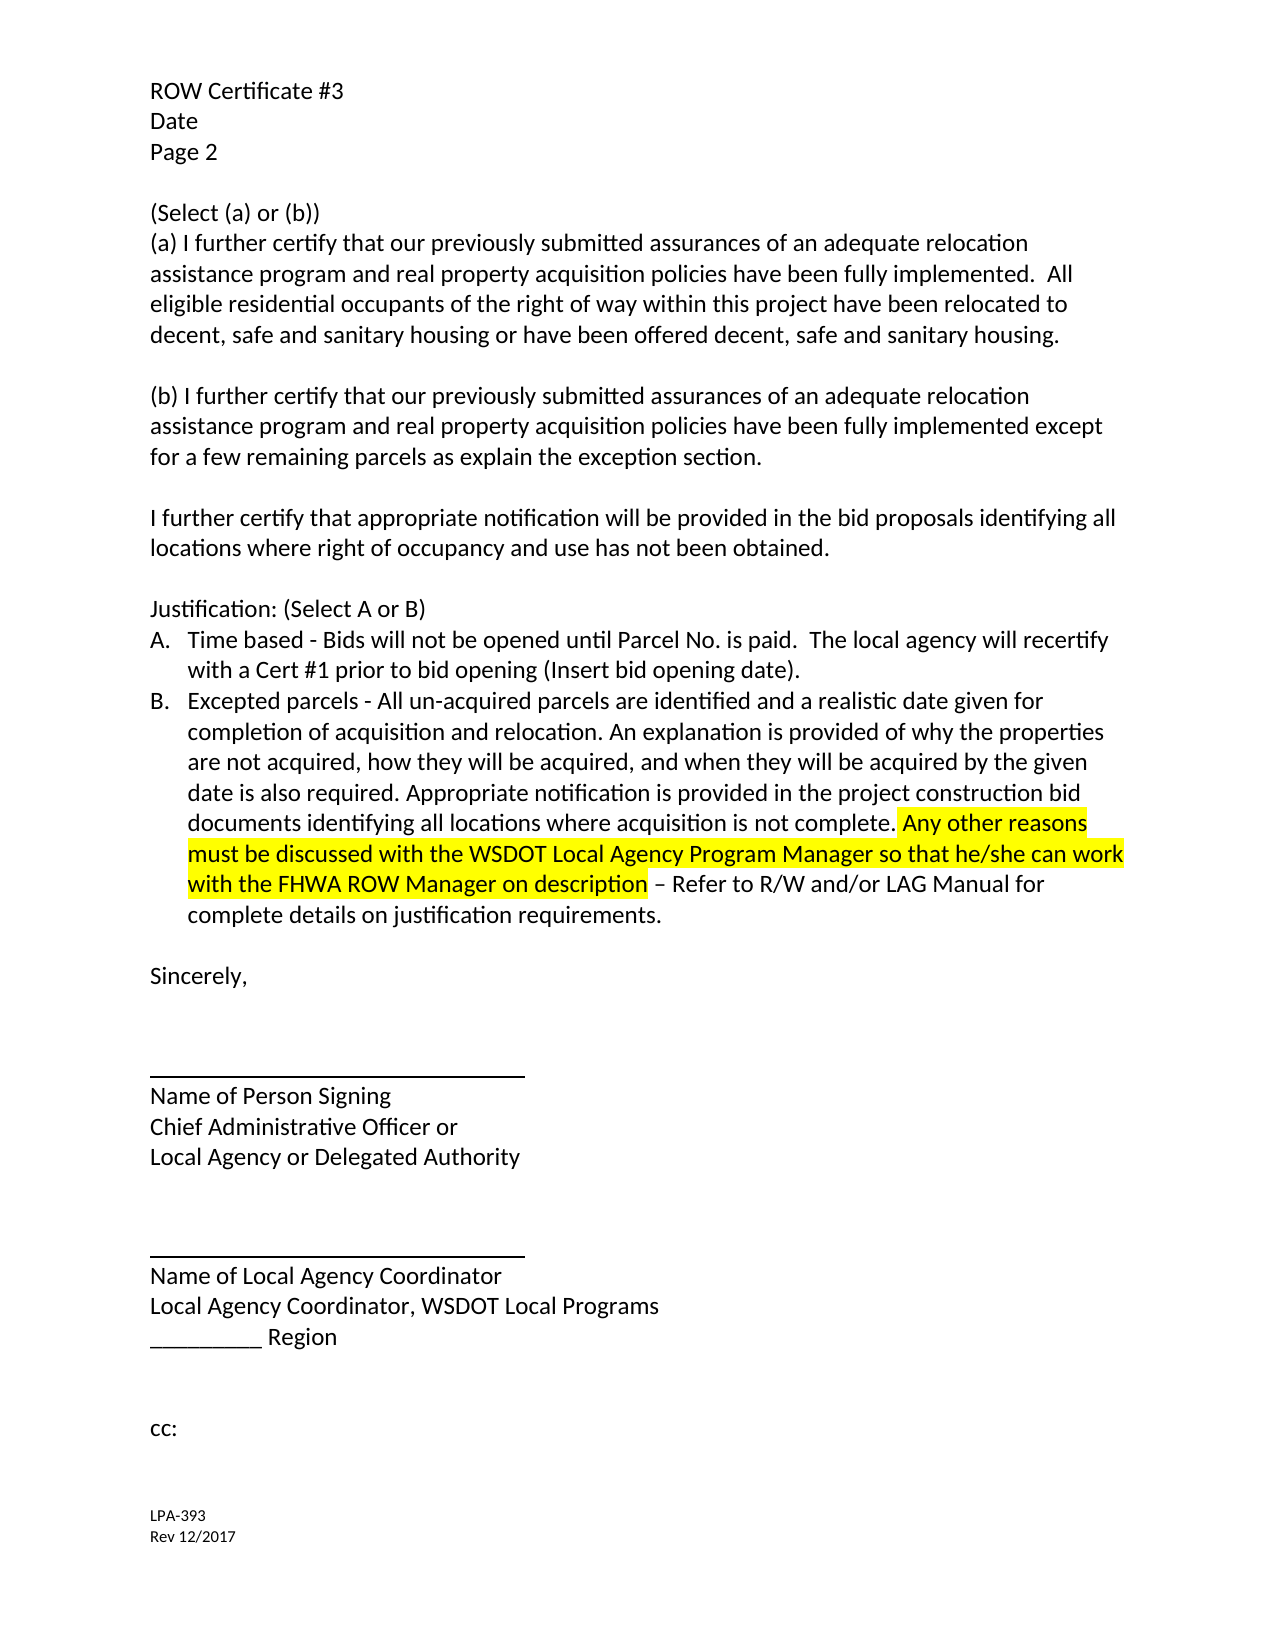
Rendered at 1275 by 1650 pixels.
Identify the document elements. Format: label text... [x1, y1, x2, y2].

text I further certify that appropriate notification will be provided in the bid proposals identifying all locations where right of occupancy and use has not been obtained. [150, 502, 1125, 563]
text Name of Person Signing [150, 1080, 1125, 1111]
text Sincerely, [150, 960, 1125, 990]
list Time based - Bids will not be opened until Parcel No. is paid. The local agency will recertify with a Cert #1 prior to bid opening (Insert bid opening date). [150, 624, 1125, 685]
text Local Agency Coordinator, WSDOT Local Programs [150, 1290, 1125, 1321]
text _________ Region [150, 1321, 1125, 1351]
text Name of Local Agency Coordinator [150, 1260, 1125, 1290]
text (b) I further certify that our previously submitted assurances of an adequate relocation assistance program and real property acquisition policies have been fully implemented except for a few remaining parcels as explain the exception section. [150, 380, 1125, 472]
text (Select (a) or (b)) [150, 197, 1125, 227]
text cc: [150, 1412, 1125, 1443]
text (a) I further certify that our previously submitted assurances of an adequate relocation assistance program and real property acquisition policies have been fully implemented. All eligible residential occupants of the right of way within this project have been relocated to decent, safe and sanitary housing or have been offered decent, safe and sanitary housing. [150, 227, 1125, 349]
text Justification: (Select A or B) [150, 594, 1125, 624]
text Chief Administrative Officer or [150, 1111, 1125, 1141]
list Excepted parcels - All un-acquired parcels are identified and a realistic date given for completion of acquisition and relocation. An explanation is provided of why the properties are not acquired, how they will be acquired, and when they will be acquired by the given date is also required. Appropriate notification is provided in the project construction bid documents identifying all locations where acquisition is not complete. Any other reasons must be discussed with the WSDOT Local Agency Program Manager so that he/she can work with the FHWA ROW Manager on description – Refer to R/W and/or LAG Manual for complete details on justification requirements. [150, 685, 1125, 929]
text Local Agency or Delegated Authority [150, 1141, 1125, 1172]
